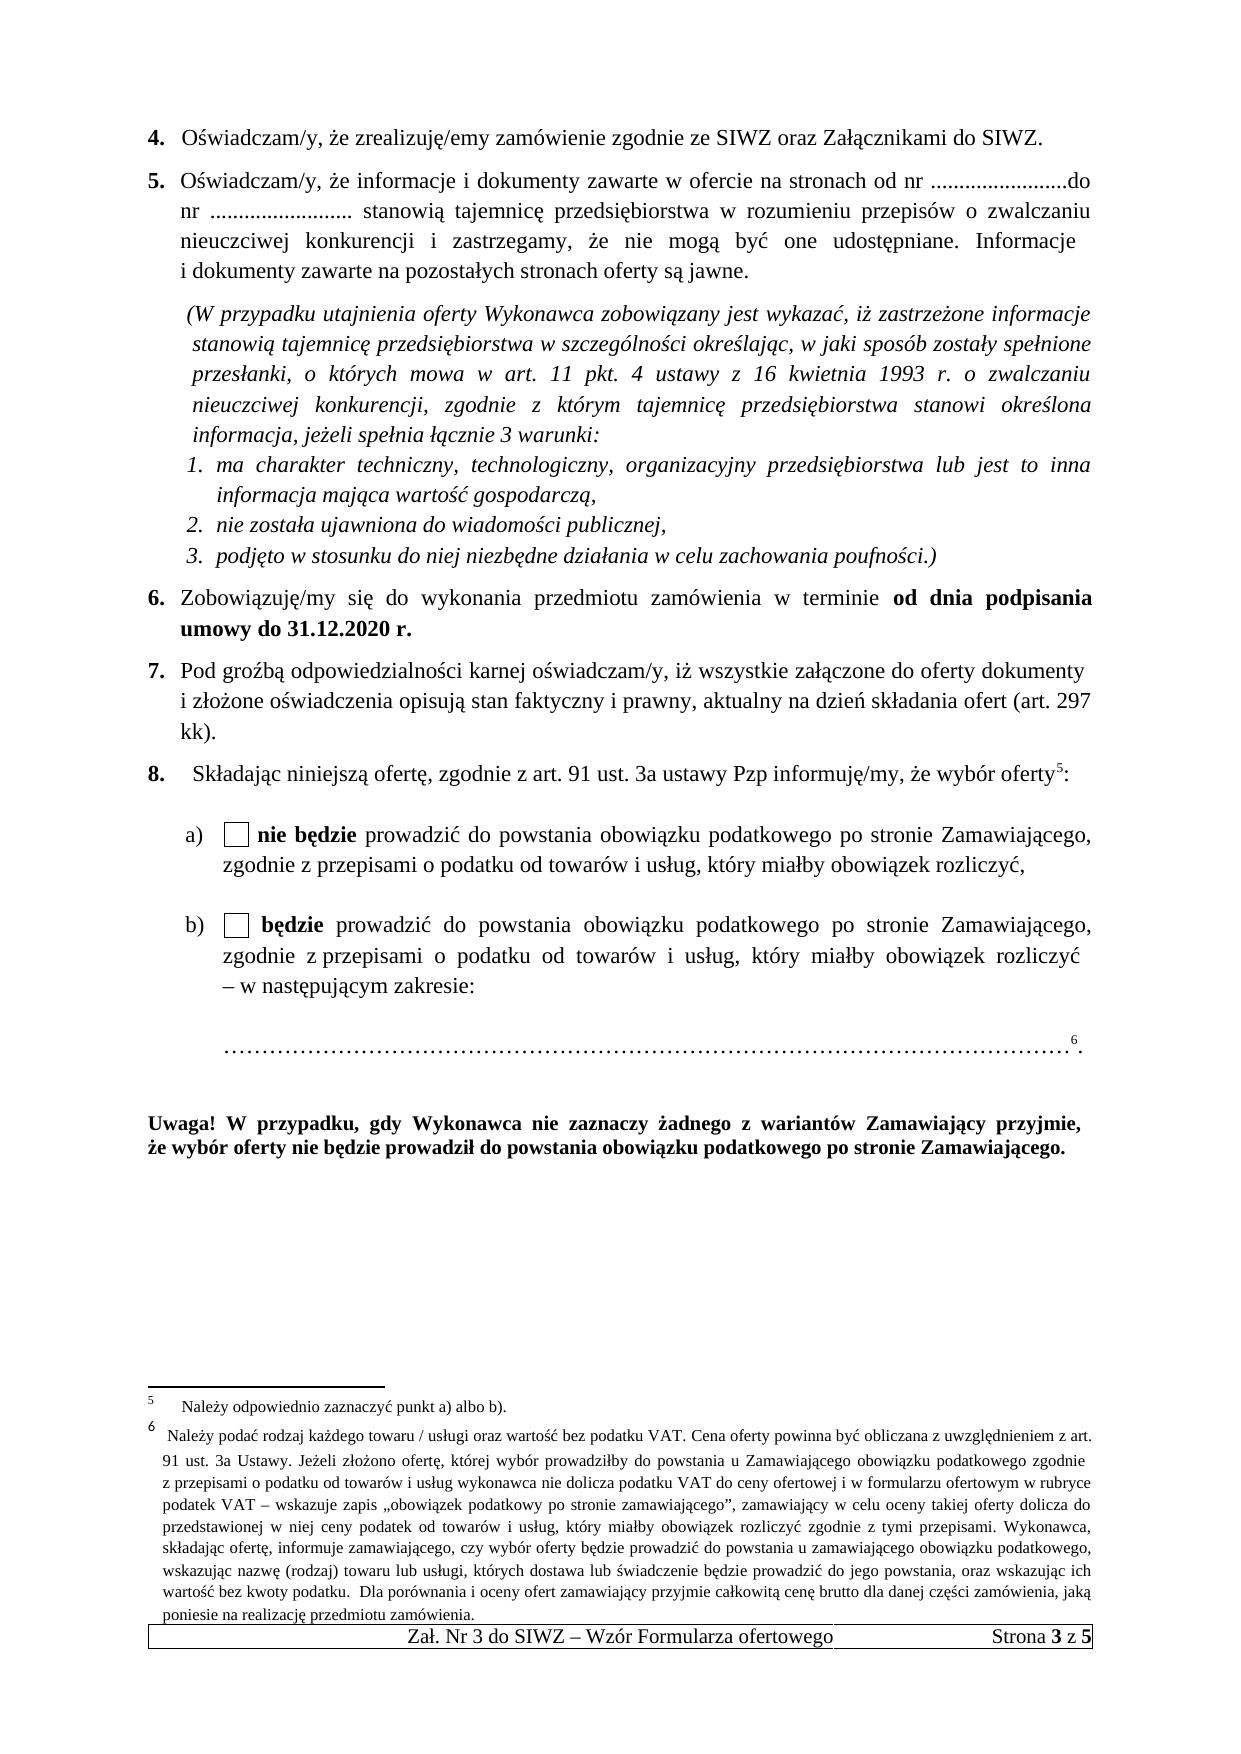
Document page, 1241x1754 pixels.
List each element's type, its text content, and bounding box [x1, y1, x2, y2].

text 1. ma charakter techniczny, technologiczny, organizacyjny przedsiębiorstwa lub jest to inna informacja mająca wartość gospodarczą, [186, 451, 1092, 508]
text …………………………………………………………………………………………………. [223, 1032, 1092, 1059]
text Uwaga! W przypadku, gdy Wykonawca nie zaznaczy żadnego z wariantów Zamawiający przyjmie, że wybór oferty nie będzie prowadził do powstania obowiązku podatkowego po stronie Zamawiającego. [148, 1111, 1092, 1159]
list Składając niniejszą ofertę, zgodnie z art. 91 ust. 3a ustawy Pzp informuję/my, że wybór oferty: [148, 761, 1092, 787]
list nie będzie prowadzić do powstania obowiązku podatkowego po stronie Zamawiającego, zgodnie z przepisami o podatku od towarów i usług, który miałby obowiązek rozliczyć, [185, 821, 1092, 877]
list Pod groźbą odpowiedzialności karnej oświadczam/y, iż wszystkie załączone do oferty dokumenty i złożone oświadczenia opisują stan faktyczny i prawny, aktualny na dzień składania ofert (art. 297 kk). [148, 657, 1092, 744]
list Zobowiązuję/my się do wykonania przedmiotu zamówienia w terminie od dnia podpisania umowy do 31.12.2020 r. [148, 584, 1092, 641]
text 2. nie została ujawniona do wiadomości publicznej, [186, 512, 1092, 538]
list Oświadczam/y, że informacje i dokumenty zawarte w ofercie na stronach od nr ........................do nr ......................... stanowią tajemnicę przedsiębiorstwa w rozumieniu przepisów o zwalczaniu nieuczciwej konkurencji i zastrzegamy, że nie mogą być one udostępniane. Informacje i dokumenty zawarte na pozostałych stronach oferty są jawne. [148, 167, 1092, 284]
text (W przypadku utajnienia oferty Wykonawca zobowiązany jest wykazać, iż zastrzeżone informacje stanowią tajemnicę przedsiębiorstwa w szczególności określając, w jaki sposób zostały spełnione przesłanki, o których mowa w art. 11 pkt. 4 ustawy z 16 kwietnia 1993 r. o zwalczaniu nieuczciwej konkurencji, zgodnie z którym tajemnicę przedsiębiorstwa stanowi określona informacja, jeżeli spełnia łącznie 3 warunki: [186, 300, 1092, 447]
text 3. podjęto w stosunku do niej niezbędne działania w celu zachowania poufności.) [186, 542, 1092, 568]
list będzie prowadzić do powstania obowiązku podatkowego po stronie Zamawiającego, zgodnie z przepisami o podatku od towarów i usług, który miałby obowiązek rozliczyć – w następującym zakresie: [185, 912, 1092, 998]
list Oświadczam/y, że zrealizuję/emy zamówienie zgodnie ze SIWZ oraz Załącznikami do SIWZ. [148, 124, 1092, 150]
